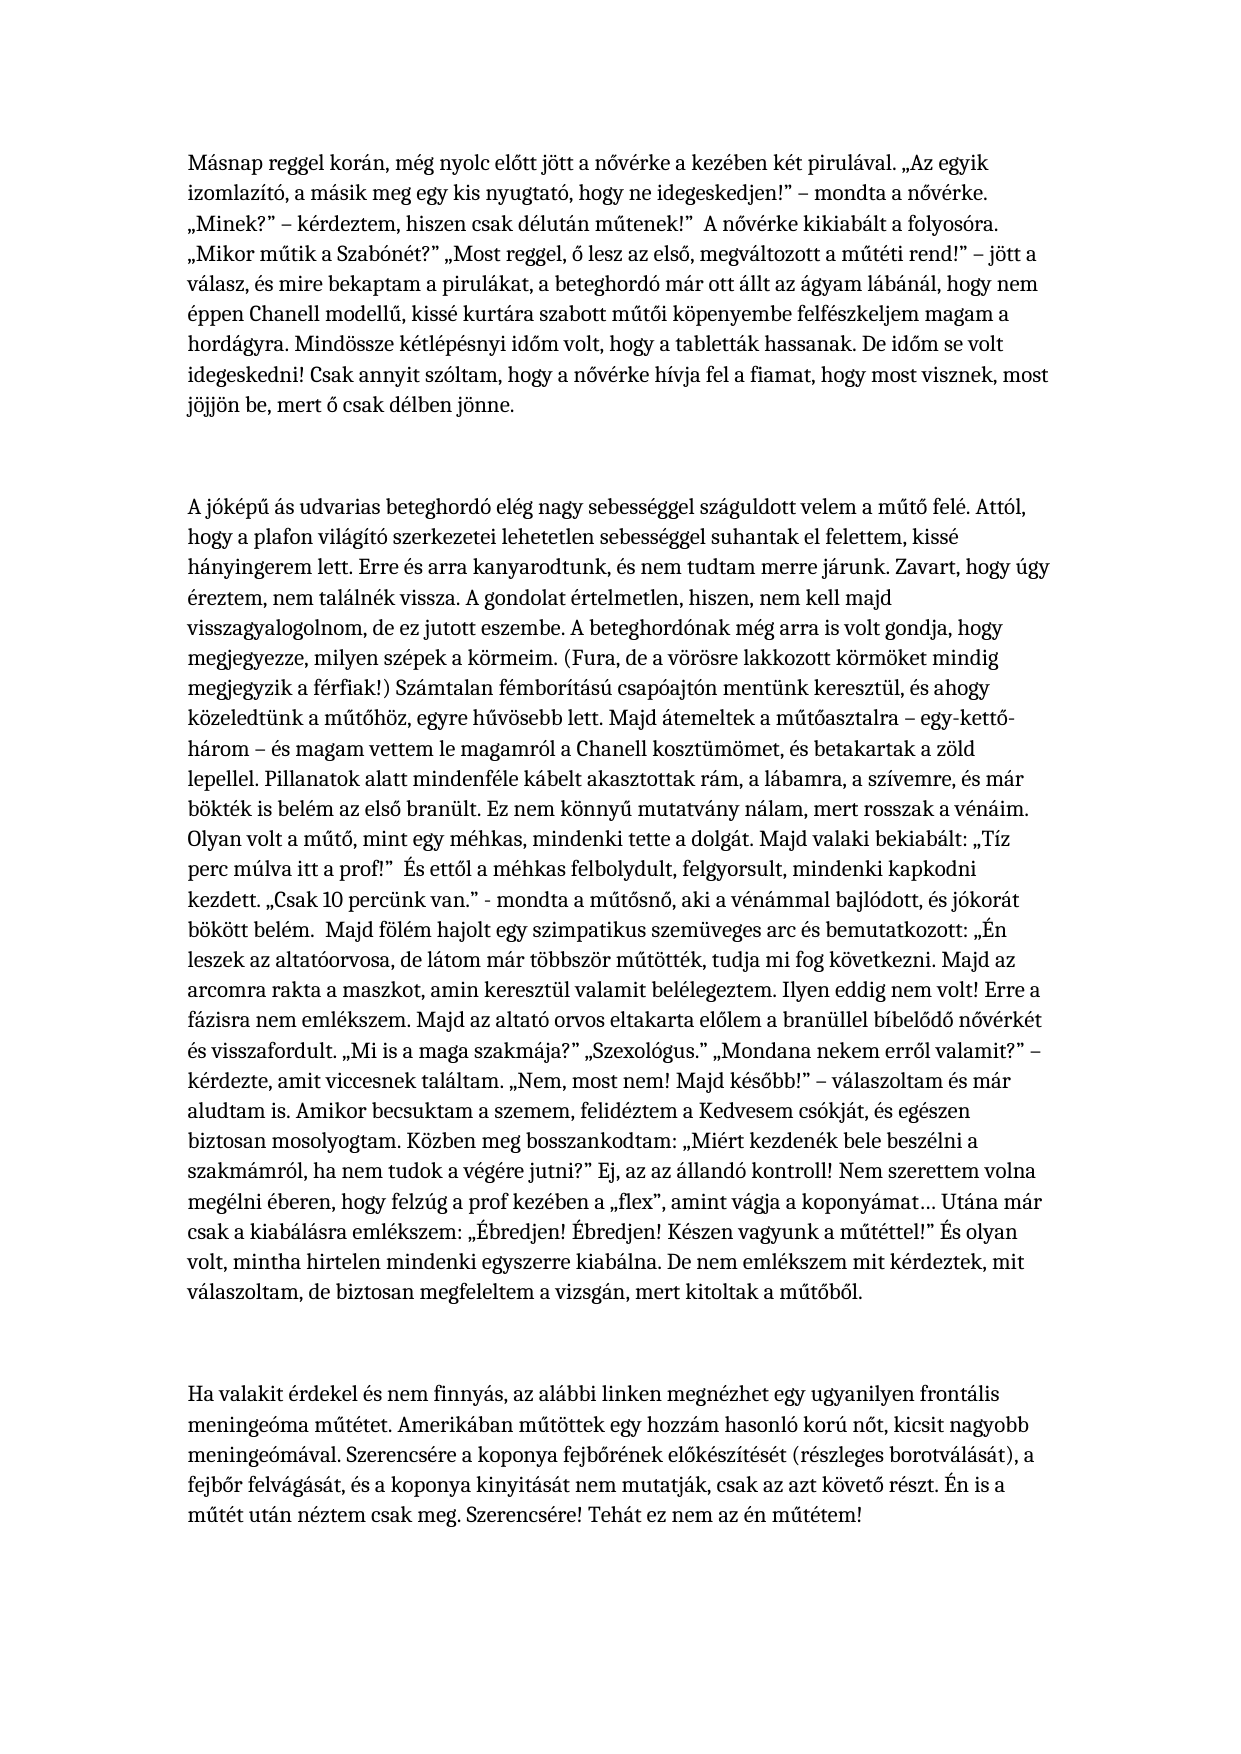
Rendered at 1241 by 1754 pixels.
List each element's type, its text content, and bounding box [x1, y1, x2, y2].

text Ha valakit érdekel és nem finnyás, az alábbi linken megnézhet egy ugyanilyen frontális meningeóma műtétet. Amerikában műtöttek egy hozzám hasonló korú nőt, kicsit nagyobb meningeómával. Szerencsére a koponya fejbőrének előkészítését (részleges borotválását), a fejbőr felvágását, és a koponya kinyitását nem mutatják, csak az azt követő részt. Én is a műtét után néztem csak meg. Szerencsére! Tehát ez nem az én műtétem! [187, 1381, 1053, 1528]
text A jóképű ás udvarias beteghordó elég nagy sebességgel száguldott velem a műtő felé. Attól, hogy a plafon világító szerkezetei lehetetlen sebességgel suhantak el felettem, kissé hányingerem lett. Erre és arra kanyarodtunk, és nem tudtam merre járunk. Zavart, hogy úgy éreztem, nem találnék vissza. A gondolat értelmetlen, hiszen, nem kell majd visszagyalogolnom, de ez jutott eszembe. A beteghordónak még arra is volt gondja, hogy megjegyezze, milyen szépek a körmeim. (Fura, de a vörösre lakkozott körmöket mindig megjegyzik a férfiak!) Számtalan fémborítású csapóajtón mentünk keresztül, és ahogy közeledtünk a műtőhöz, egyre hűvösebb lett. Majd átemeltek a műtőasztalra – egy-kettő-három – és magam vettem le magamról a Chanell kosztümömet, és betakartak a zöld lepellel. Pillanatok alatt mindenféle kábelt akasztottak rám, a lábamra, a szívemre, és már bökték is belém az első branült. Ez nem könnyű mutatvány nálam, mert rosszak a vénáim. Olyan volt a műtő, mint egy méhkas, mindenki tette a dolgát. Majd valaki bekiabált: „Tíz perc múlva itt a prof!” És ettől a méhkas felbolydult, felgyorsult, mindenki kapkodni kezdett. „Csak 10 percünk van.” - mondta a műtősnő, aki a vénámmal bajlódott, és jókorát bökött belém. Majd fölém hajolt egy szimpatikus szemüveges arc és bemutatkozott: „Én leszek az altatóorvosa, de látom már többször műtötték, tudja mi fog következni. Majd az arcomra rakta a maszkot, amin keresztül valamit belélegeztem. Ilyen eddig nem volt! Erre a fázisra nem emlékszem. Majd az altató orvos eltakarta előlem a branüllel bíbelődő nővérkét és visszafordult. „Mi is a maga szakmája?” „Szexológus.” „Mondana nekem erről valamit?” – kérdezte, amit viccesnek találtam. „Nem, most nem! Majd később!” – válaszoltam és már aludtam is. Amikor becsuktam a szemem, felidéztem a Kedvesem csókját, és egészen biztosan mosolyogtam. Közben meg bosszankodtam: „Miért kezdenék bele beszélni a szakmámról, ha nem tudok a végére jutni?” Ej, az az állandó kontroll! Nem szerettem volna megélni éberen, hogy felzúg a prof kezében a „flex”, amint vágja a koponyámat… Utána már csak a kiabálásra emlékszem: „Ébredjen! Ébredjen! Készen vagyunk a műtéttel!” És olyan volt, mintha hirtelen mindenki egyszerre kiabálna. De nem emlékszem mit kérdeztek, mit válaszoltam, de biztosan megfeleltem a vizsgán, mert kitoltak a műtőből. [187, 494, 1053, 1306]
text Másnap reggel korán, még nyolc előtt jött a nővérke a kezében két pirulával. „Az egyik izomlazító, a másik meg egy kis nyugtató, hogy ne idegeskedjen!” – mondta a nővérke. „Minek?” – kérdeztem, hiszen csak délután műtenek!” A nővérke kikiabált a folyosóra. „Mikor műtik a Szabónét?” „Most reggel, ő lesz az első, megváltozott a műtéti rend!” – jött a válasz, és mire bekaptam a pirulákat, a beteghordó már ott állt az ágyam lábánál, hogy nem éppen Chanell modellű, kissé kurtára szabott műtői köpenyembe felfészkeljem magam a hordágyra. Mindössze kétlépésnyi időm volt, hogy a tabletták hassanak. De időm se volt idegeskedni! Csak annyit szóltam, hogy a nővérke hívja fel a fiamat, hogy most visznek, most jöjjön be, mert ő csak délben jönne. [187, 150, 1053, 418]
